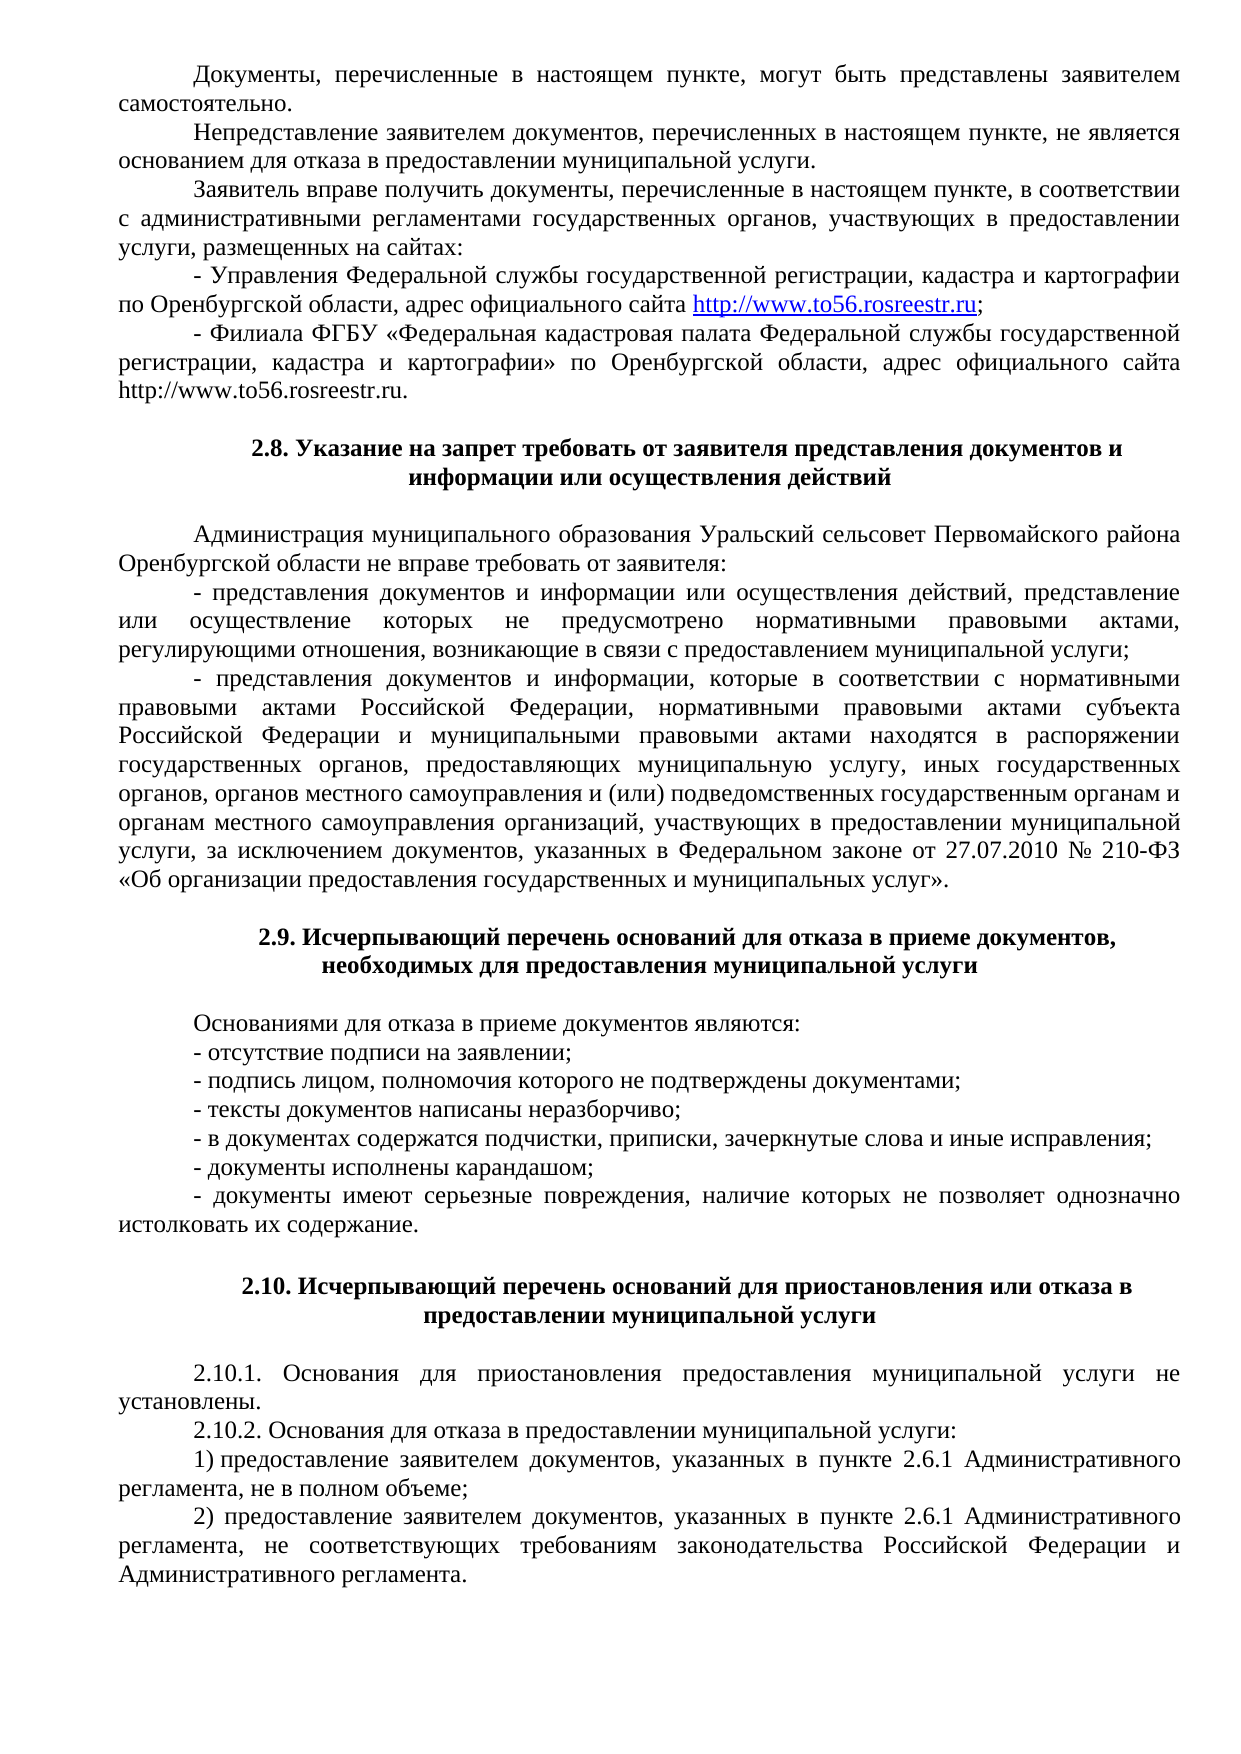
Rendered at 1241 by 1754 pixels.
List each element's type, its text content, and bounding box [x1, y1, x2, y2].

text - отсутствие подписи на заявлении; [118, 1037, 1181, 1065]
text - Филиала ФГБУ «Федеральная кадастровая палата Федеральной службы государственной регистрации, кадастра и картографии» по Оренбургской области, адрес официального сайта http://www.to56.rosreestr.ru. [118, 318, 1181, 404]
text Непредставление заявителем документов, перечисленных в настоящем пункте, не является основанием для отказа в предоставлении муниципальной услуги. [118, 117, 1181, 174]
text - документы исполнены карандашом; [118, 1152, 1181, 1180]
text 2.10. Исчерпывающий перечень оснований для приостановления или отказа в предоставлении муниципальной услуги [118, 1271, 1181, 1329]
text Документы, перечисленные в настоящем пункте, могут быть представлены заявителем самостоятельно. [118, 59, 1181, 117]
text Администрация муниципального образования Уральский сельсовет Первомайского района Оренбургской области не вправе требовать от заявителя: [118, 519, 1181, 577]
text 2.10.1. Основания для приостановления предоставления муниципальной услуги не установлены. [118, 1358, 1181, 1415]
text 2.9. Исчерпывающий перечень оснований для отказа в приеме документов, необходимых для предоставления муниципальной услуги [118, 922, 1181, 979]
text - документы имеют серьезные повреждения, наличие которых не позволяет однозначно истолковать их содержание. [118, 1180, 1181, 1238]
text - тексты документов написаны неразборчиво; [118, 1094, 1181, 1123]
text - в документах содержатся подчистки, приписки, зачеркнутые слова и иные исправления; [118, 1123, 1181, 1152]
text 1) предоставление заявителем документов, указанных в пункте 2.6.1 Административного регламента, не в полном объеме; [118, 1444, 1181, 1501]
text - представления документов и информации, которые в соответствии с нормативными правовыми актами Российской Федерации, нормативными правовыми актами субъекта Российской Федерации и муниципальными правовыми актами находятся в распоряжении государственных органов, предоставляющих муниципальную услугу, иных государственных органов, органов местного самоуправления и (или) подведомственных государственным органам и органам местного самоуправления организаций, участвующих в предоставлении муниципальной услуги, за исключением документов, указанных в Федеральном законе от 27.07.2010 № 210-ФЗ «Об организации предоставления государственных и муниципальных услуг». [118, 663, 1181, 893]
text 2) предоставление заявителем документов, указанных в пункте 2.6.1 Административного регламента, не соответствующих требованиям законодательства Российской Федерации и Административного регламента. [118, 1501, 1181, 1588]
text 2.10.2. Основания для отказа в предоставлении муниципальной услуги: [118, 1415, 1181, 1444]
text Основаниями для отказа в приеме документов являются: [118, 1008, 1181, 1037]
text 2.8. Указание на запрет требовать от заявителя представления документов и информации или осуществления действий [118, 433, 1181, 490]
text - подпись лицом, полномочия которого не подтверждены документами; [118, 1065, 1181, 1094]
text - Управления Федеральной службы государственной регистрации, кадастра и картографии по Оренбургской области, адрес официального сайта http://www.to56.rosreestr.ru; [118, 260, 1181, 318]
text Заявитель вправе получить документы, перечисленные в настоящем пункте, в соответствии с административными регламентами государственных органов, участвующих в предоставлении услуги, размещенных на сайтах: [118, 174, 1181, 260]
text - представления документов и информации или осуществления действий, представление или осуществление которых не предусмотрено нормативными правовыми актами, регулирующими отношения, возникающие в связи с предоставлением муниципальной услуги; [118, 577, 1181, 663]
